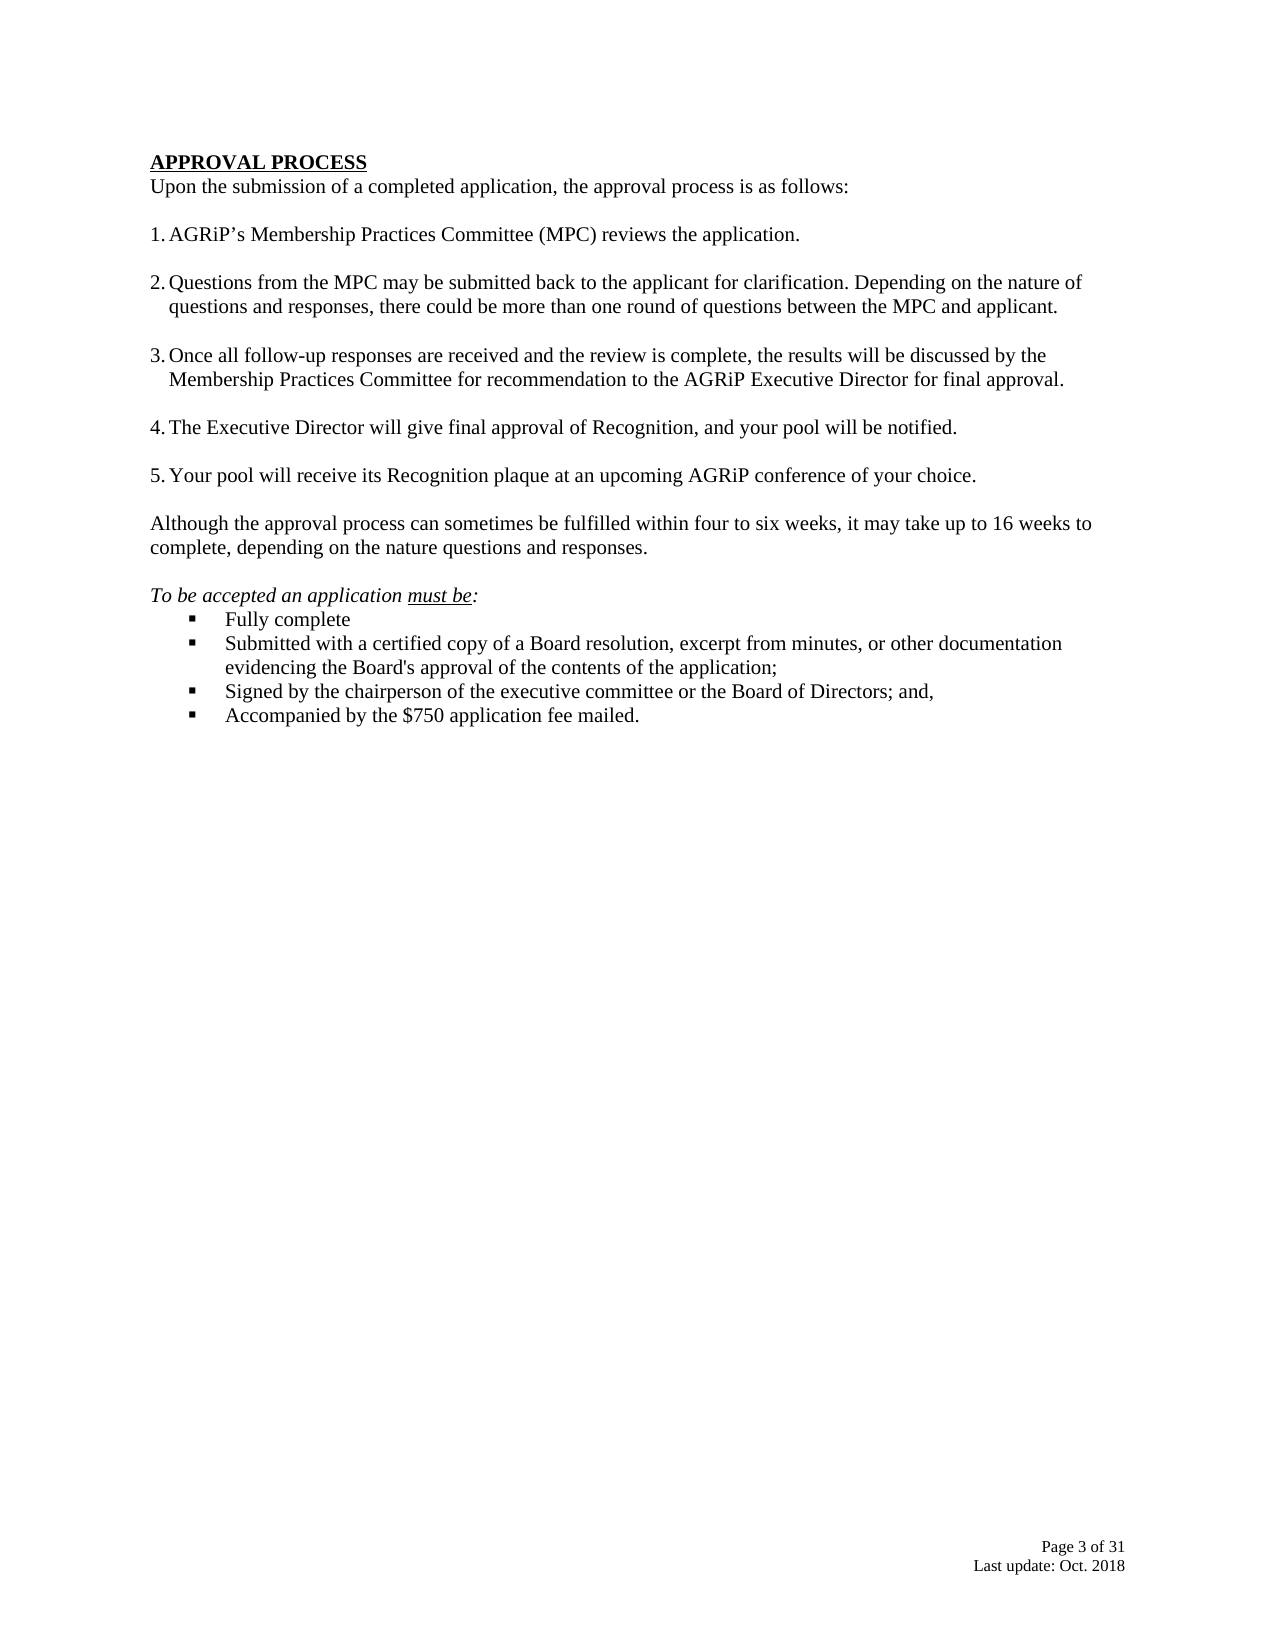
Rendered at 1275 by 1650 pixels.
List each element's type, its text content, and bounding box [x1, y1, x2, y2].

text To be accepted an application must be: [150, 583, 1125, 607]
list AGRiP’s Membership Practices Committee (MPC) reviews the application. [150, 222, 1125, 246]
list Questions from the MPC may be submitted back to the applicant for clarification. Depending on the nature of questions and responses, there could be more than one round of questions between the MPC and applicant. [150, 270, 1125, 318]
list Submitted with a certified copy of a Board resolution, excerpt from minutes, or other documentation evidencing the Board's approval of the contents of the application; [187, 631, 1125, 679]
text APPROVAL PROCESS [150, 150, 1125, 174]
list Your pool will receive its Recognition plaque at an upcoming AGRiP conference of your choice. [150, 463, 1125, 487]
text Although the approval process can sometimes be fulfilled within four to six weeks, it may take up to 16 weeks to complete, depending on the nature questions and responses. [150, 511, 1125, 559]
list Signed by the chairperson of the executive committee or the Board of Directors; and, [187, 679, 1125, 703]
list Accompanied by the $750 application fee mailed. [187, 703, 1125, 727]
list Once all follow-up responses are received and the review is complete, the results will be discussed by the Membership Practices Committee for recommendation to the AGRiP Executive Director for final approval. [150, 342, 1125, 391]
list Fully complete [187, 607, 1125, 631]
text Upon the submission of a completed application, the approval process is as follows: [150, 174, 1125, 198]
list The Executive Director will give final approval of Recognition, and your pool will be notified. [150, 415, 1125, 439]
